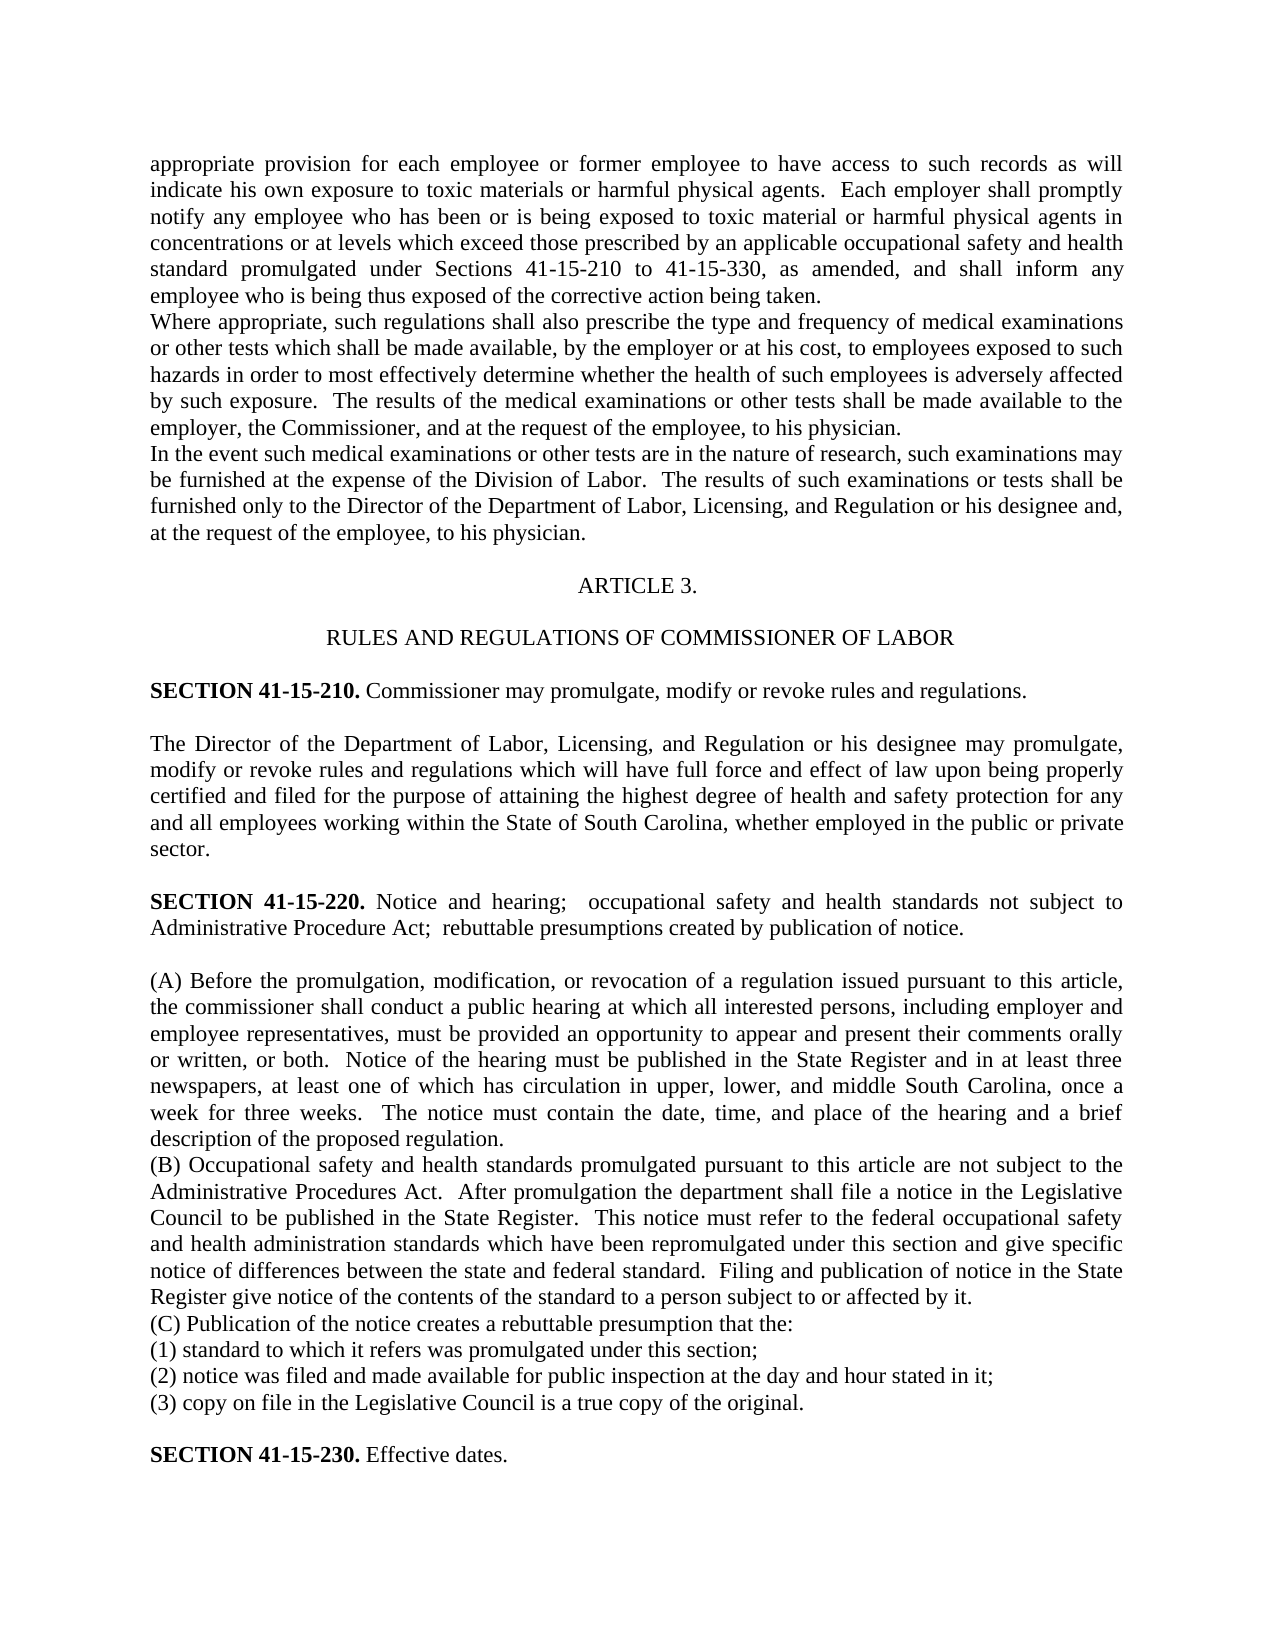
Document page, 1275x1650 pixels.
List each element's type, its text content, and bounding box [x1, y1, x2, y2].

text (B) Occupational safety and health standards promulgated pursuant to this article are not subject to the Administrative Procedures Act. After promulgation the department shall file a notice in the Legislative Council to be published in the State Register. This notice must refer to the federal occupational safety and health administration standards which have been repromulgated under this section and give specific notice of differences between the state and federal standard. Filing and publication of notice in the State Register give notice of the contents of the standard to a person subject to or affected by it. [150, 1151, 1125, 1309]
text Where appropriate, such regulations shall also prescribe the type and frequency of medical examinations or other tests which shall be made available, by the employer or at his cost, to employees exposed to such hazards in order to most effectively determine whether the health of such employees is adversely affected by such exposure. The results of the medical examinations or other tests shall be made available to the employer, the Commissioner, and at the request of the employee, to his physician. [150, 308, 1125, 440]
text (3) copy on file in the Legislative Council is a true copy of the original. [150, 1389, 1125, 1415]
text (2) notice was filed and made available for public inspection at the day and hour stated in it; [150, 1362, 1125, 1389]
text ARTICLE 3. [150, 572, 1125, 598]
text (1) standard to which it refers was promulgated under this section; [150, 1336, 1125, 1362]
text In the event such medical examinations or other tests are in the nature of research, such examinations may be furnished at the expense of the Division of Labor. The results of such examinations or tests shall be furnished only to the Director of the Department of Labor, Licensing, and Regulation or his designee and, at the request of the employee, to his physician. [150, 440, 1125, 545]
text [150, 150, 1125, 308]
text (C) Publication of the notice creates a rebuttable presumption that the: [150, 1309, 1125, 1336]
text SECTION 41-15-220. Notice and hearing; occupational safety and health standards not subject to Administrative Procedure Act; rebuttable presumptions created by publication of notice. [150, 888, 1125, 941]
text SECTION 41-15-210. Commissioner may promulgate, modify or revoke rules and regulations. [150, 677, 1125, 703]
text (A) Before the promulgation, modification, or revocation of a regulation issued pursuant to this article, the commissioner shall conduct a public hearing at which all interested persons, including employer and employee representatives, must be provided an opportunity to appear and present their comments orally or written, or both. Notice of the hearing must be published in the State Register and in at least three newspapers, at least one of which has circulation in upper, lower, and middle South Carolina, once a week for three weeks. The notice must contain the date, time, and place of the hearing and a brief description of the proposed regulation. [150, 967, 1125, 1151]
text SECTION 41-15-230. Effective dates. [150, 1441, 1125, 1468]
text The Director of the Department of Labor, Licensing, and Regulation or his designee may promulgate, modify or revoke rules and regulations which will have full force and effect of law upon being properly certified and filed for the purpose of attaining the highest degree of health and safety protection for any and all employees working within the State of South Carolina, whether employed in the public or private sector. [150, 730, 1125, 862]
text RULES AND REGULATIONS OF COMMISSIONER OF LABOR [150, 624, 1125, 651]
